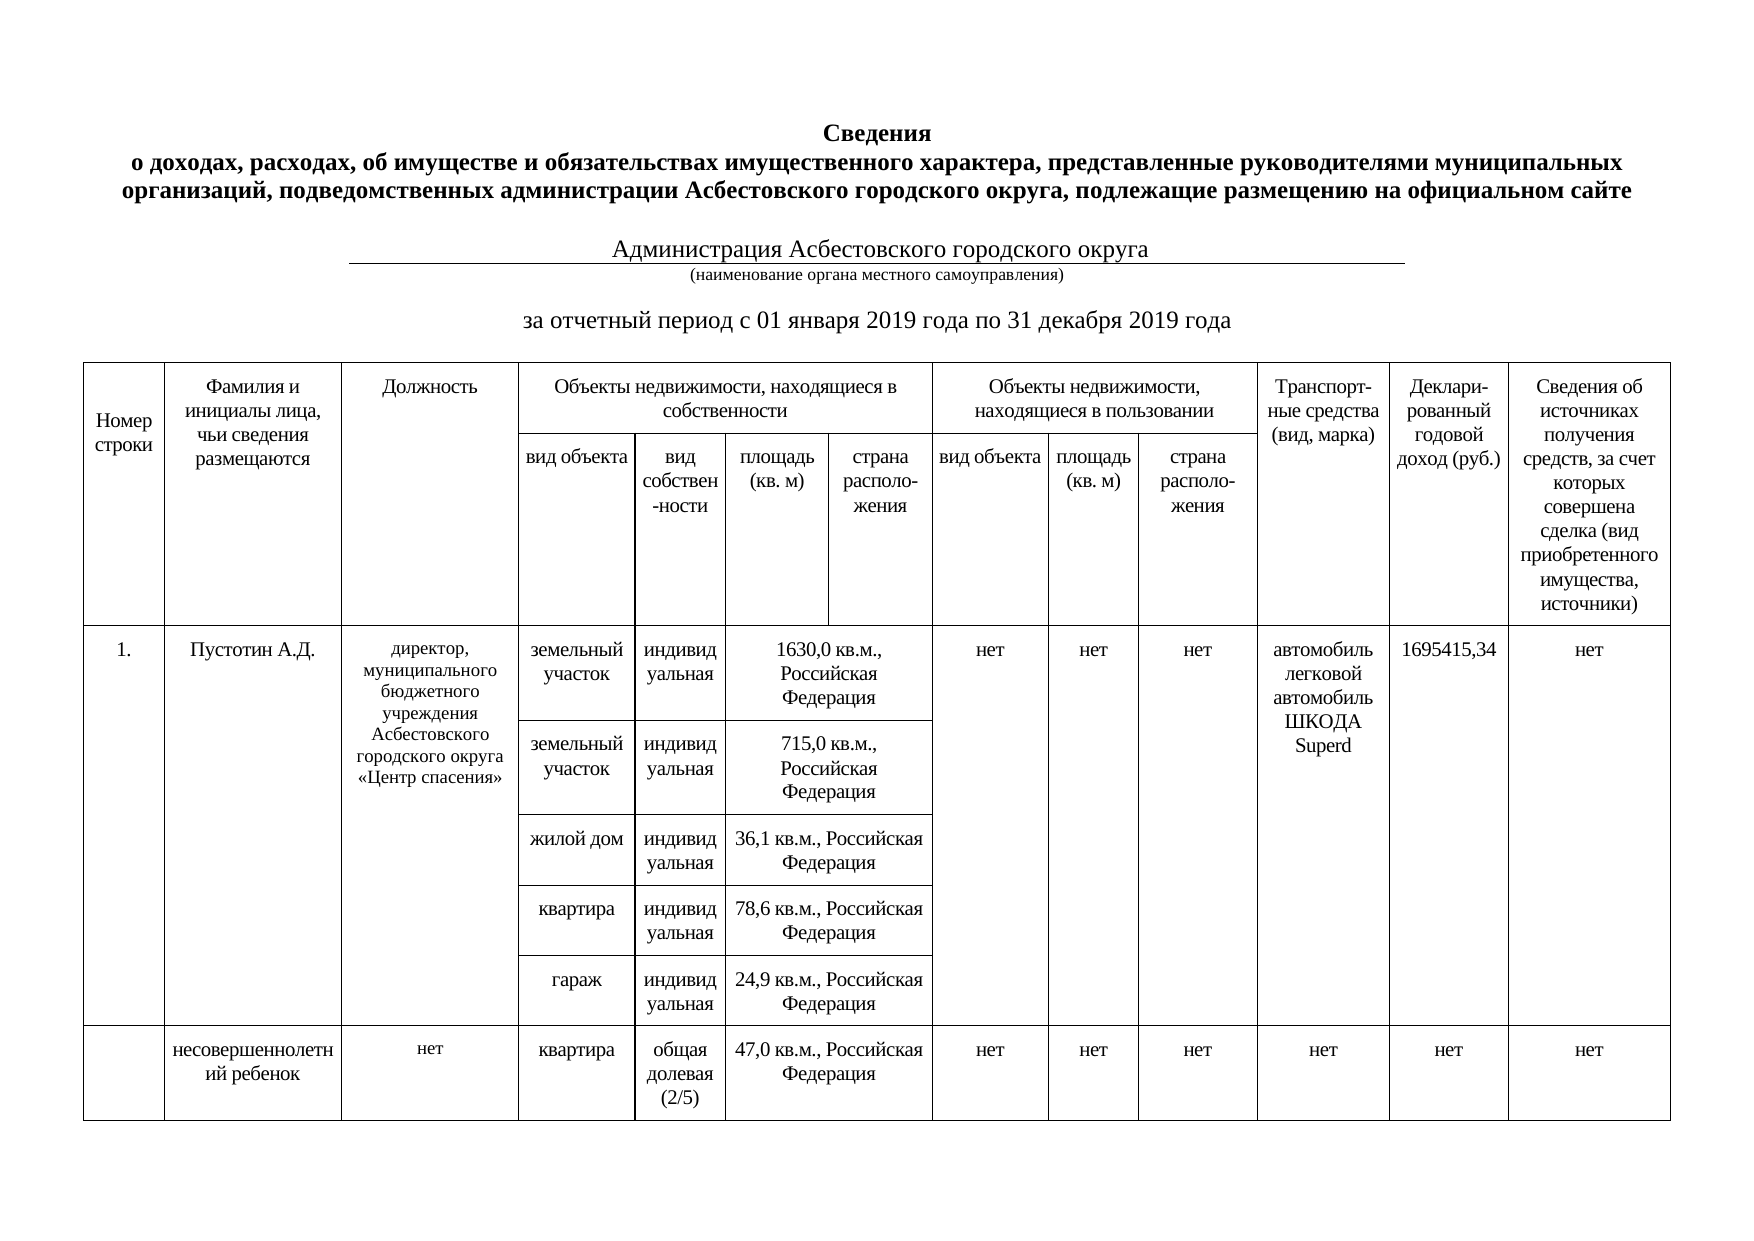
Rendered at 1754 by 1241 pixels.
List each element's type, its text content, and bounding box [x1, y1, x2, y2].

table_cell 36,1 кв.м., Российская Федерация [726, 815, 932, 884]
table_cell 78,6 кв.м., Российская Федерация [726, 886, 932, 955]
table_cell нет [933, 626, 1048, 1025]
table_cell нет [342, 1026, 518, 1120]
table_cell страна располо-жения [1139, 434, 1257, 625]
table_cell страна располо-жения [829, 434, 932, 625]
table_cell индивидуальная [636, 956, 725, 1025]
text о доходах, расходах, об имуществе и обязательствах имущественного характера, представленные руководителями муниципальных организаций, подведомственных администрации Асбестовского городского округа, подлежащие размещению на официальном сайте [59, 147, 1695, 204]
table_header Деклари-рованный годовой доход (руб.) [1390, 363, 1508, 625]
text за отчетный период с 01 января 2019 года по 31 декабря 2019 года [59, 305, 1695, 333]
table_cell Пустотин А.Д. [165, 626, 341, 1025]
table_cell нет [1049, 626, 1138, 1025]
table_header Объекты недвижимости, находящиеся в пользовании [933, 363, 1257, 433]
table_cell 24,9 кв.м., Российская Федерация [726, 956, 932, 1025]
table_cell площадь (кв. м) [1049, 434, 1138, 625]
table_cell несовершеннолетний ребенок [165, 1026, 341, 1120]
text (наименование органа местного самоуправления) [59, 264, 1695, 284]
table_header Фамилия и инициалы лица, чьи сведения размещаются [165, 363, 341, 625]
table_cell 1630,0 кв.м., Российская Федерация [726, 626, 932, 720]
table_cell нет [1049, 1026, 1138, 1120]
table_cell индивидуальная [636, 626, 725, 720]
table_cell вид собствен-ности [636, 434, 725, 625]
table_cell 1. [84, 626, 164, 1025]
table_cell вид объекта [519, 434, 634, 625]
table_header Номер строки [84, 363, 164, 625]
table_cell 1695415,34 [1390, 626, 1508, 1025]
table_cell индивидуальная [636, 815, 725, 884]
table_cell земельный участок [519, 626, 634, 720]
table_header Администрация Асбестовского городского округа [349, 234, 1405, 263]
table_cell гараж [519, 956, 634, 1025]
table_cell нет [1509, 626, 1670, 1025]
table_cell квартира [519, 1026, 634, 1120]
table_cell 715,0 кв.м., Российская Федерация [726, 721, 932, 814]
table_cell [84, 1026, 164, 1120]
table_cell нет [1258, 1026, 1389, 1120]
table_cell нет [1509, 1026, 1670, 1120]
table_cell общая долевая (2/5) [636, 1026, 725, 1120]
text Сведения [59, 118, 1695, 147]
table_cell земельный участок [519, 721, 634, 814]
table_cell нет [1390, 1026, 1508, 1120]
table_cell нет [933, 1026, 1048, 1120]
table_header Сведения об источниках получения средств, за счет которых совершена сделка (вид приобретенного имущества, источники) [1509, 363, 1670, 625]
table_cell индивидуальная [636, 721, 725, 814]
table_cell индивидуальная [636, 886, 725, 955]
table_cell директор, муниципального бюджетного учреждения Асбестовского городского округа «Центр спасения» [342, 626, 518, 1025]
table_cell 47,0 кв.м., Российская Федерация [726, 1026, 932, 1120]
table_cell квартира [519, 886, 634, 955]
table_cell автомобиль легковой автомобиль ШКОДА Superd [1258, 626, 1389, 1025]
table_cell нет [1139, 1026, 1257, 1120]
table_header Транспорт-ные средства (вид, марка) [1258, 363, 1389, 625]
table_header Должность [342, 363, 518, 625]
table_cell вид объекта [933, 434, 1048, 625]
table_cell площадь (кв. м) [726, 434, 828, 625]
table_cell нет [1139, 626, 1257, 1025]
table_header Объекты недвижимости, находящиеся в собственности [519, 363, 932, 433]
table_cell жилой дом [519, 815, 634, 884]
